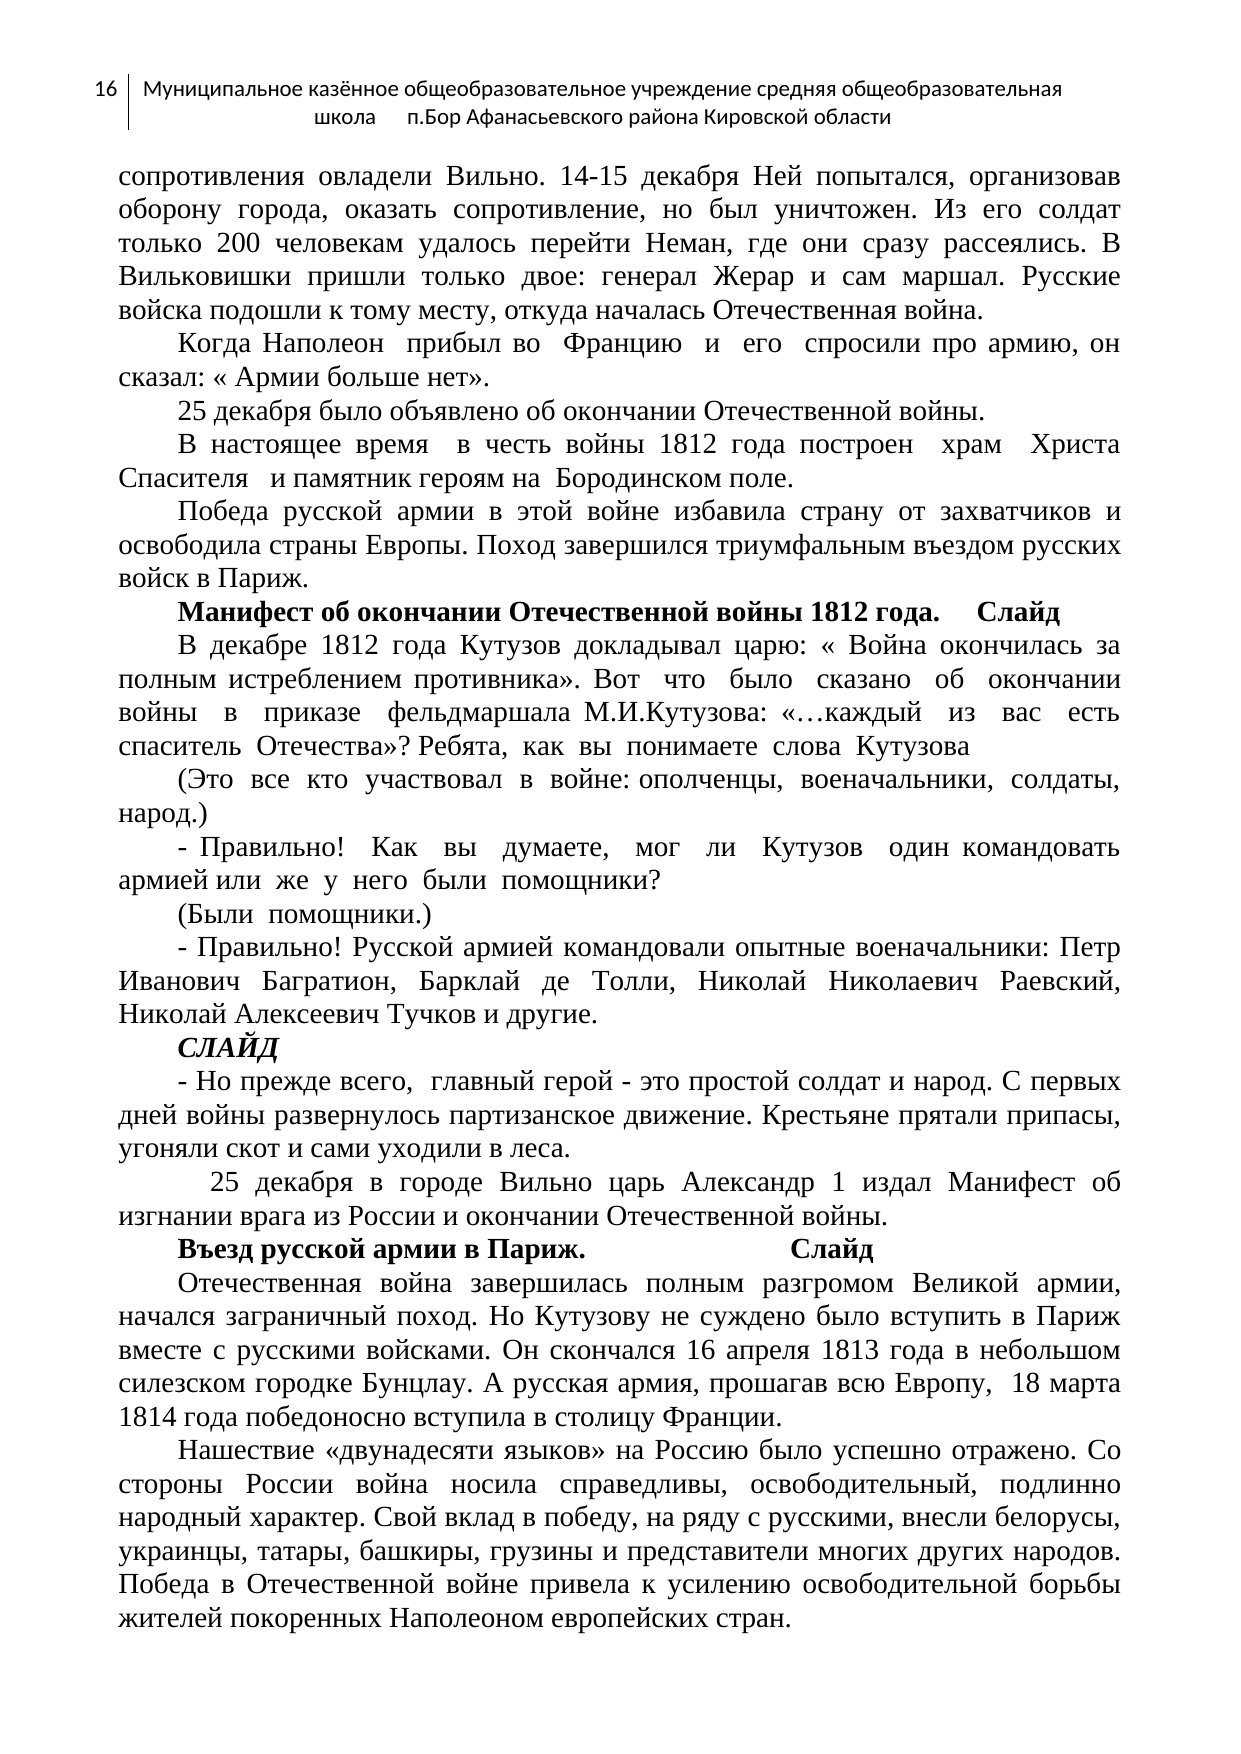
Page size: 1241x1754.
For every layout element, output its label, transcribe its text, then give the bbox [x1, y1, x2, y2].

text Манифест об окончании Отечественной войны 1812 года. Слайд [118, 594, 1122, 627]
text (Это все кто участвовал в войне: ополченцы, военачальники, солдаты, народ.) [118, 762, 1122, 829]
text Когда Наполеон прибыл во Францию и его спросили про армию, он сказал: « Армии больше нет». [118, 326, 1122, 393]
text В декабре 1812 года Кутузов докладывал царю: « Война окончилась за полным истреблением противника». Вот что было сказано об окончании войны в приказе фельдмаршала М.И.Кутузова: «…каждый из вас есть спаситель Отечества»? Ребята, как вы понимаете слова Кутузова [118, 627, 1122, 762]
text - Правильно! Как вы думаете, мог ли Кутузов один командовать армией или же у него были помощники? [118, 829, 1122, 896]
text 25 декабря в городе Вильно царь Александр 1 издал Манифест об изгнании врага из России и окончании Отечественной войны. [118, 1164, 1122, 1231]
text СЛАЙД [118, 1030, 1122, 1063]
text - Правильно! Русской армией командовали опытные военачальники: Петр Иванович Багратион, Барклай де Толли, Николай Николаевич Раевский, Николай Алексеевич Тучков и другие. [118, 929, 1122, 1030]
text Победа русской армии в этой войне избавила страну от захватчиков и освободила страны Европы. Поход завершился триумфальным въездом русских войск в Париж. [118, 493, 1122, 594]
text Въезд русской армии в Париж. Слайд [118, 1231, 1122, 1265]
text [118, 158, 1122, 326]
text (Были помощники.) [118, 896, 1122, 929]
text Нашествие «двунадесяти языков» на Россию было успешно отражено. Со стороны России война носила справедливы, освободительный, подлинно народный характер. Свой вклад в победу, на ряду с русскими, внесли белорусы, украинцы, татары, башкиры, грузины и представители многих других народов. Победа в Отечественной войне привела к усилению освободительной борьбы жителей покоренных Наполеоном европейских стран. [118, 1432, 1122, 1634]
text В настоящее время в честь войны 1812 года построен храм Христа Спасителя и памятник героям на Бородинском поле. [118, 426, 1122, 493]
text - Но прежде всего, главный герой - это простой солдат и народ. С первых дней войны развернулось партизанское движение. Крестьяне прятали припасы, угоняли скот и сами уходили в леса. [118, 1063, 1122, 1164]
text 25 декабря было объявлено об окончании Отечественной войны. [118, 393, 1122, 426]
text Отечественная война завершилась полным разгромом Великой армии, начался заграничный поход. Но Кутузову не суждено было вступить в Париж вместе с русскими войсками. Он скончался 16 апреля 1813 года в небольшом силезском городке Бунцлау. А русская армия, прошагав всю Европу, 18 марта 1814 года победоносно вступила в столицу Франции. [118, 1265, 1122, 1432]
